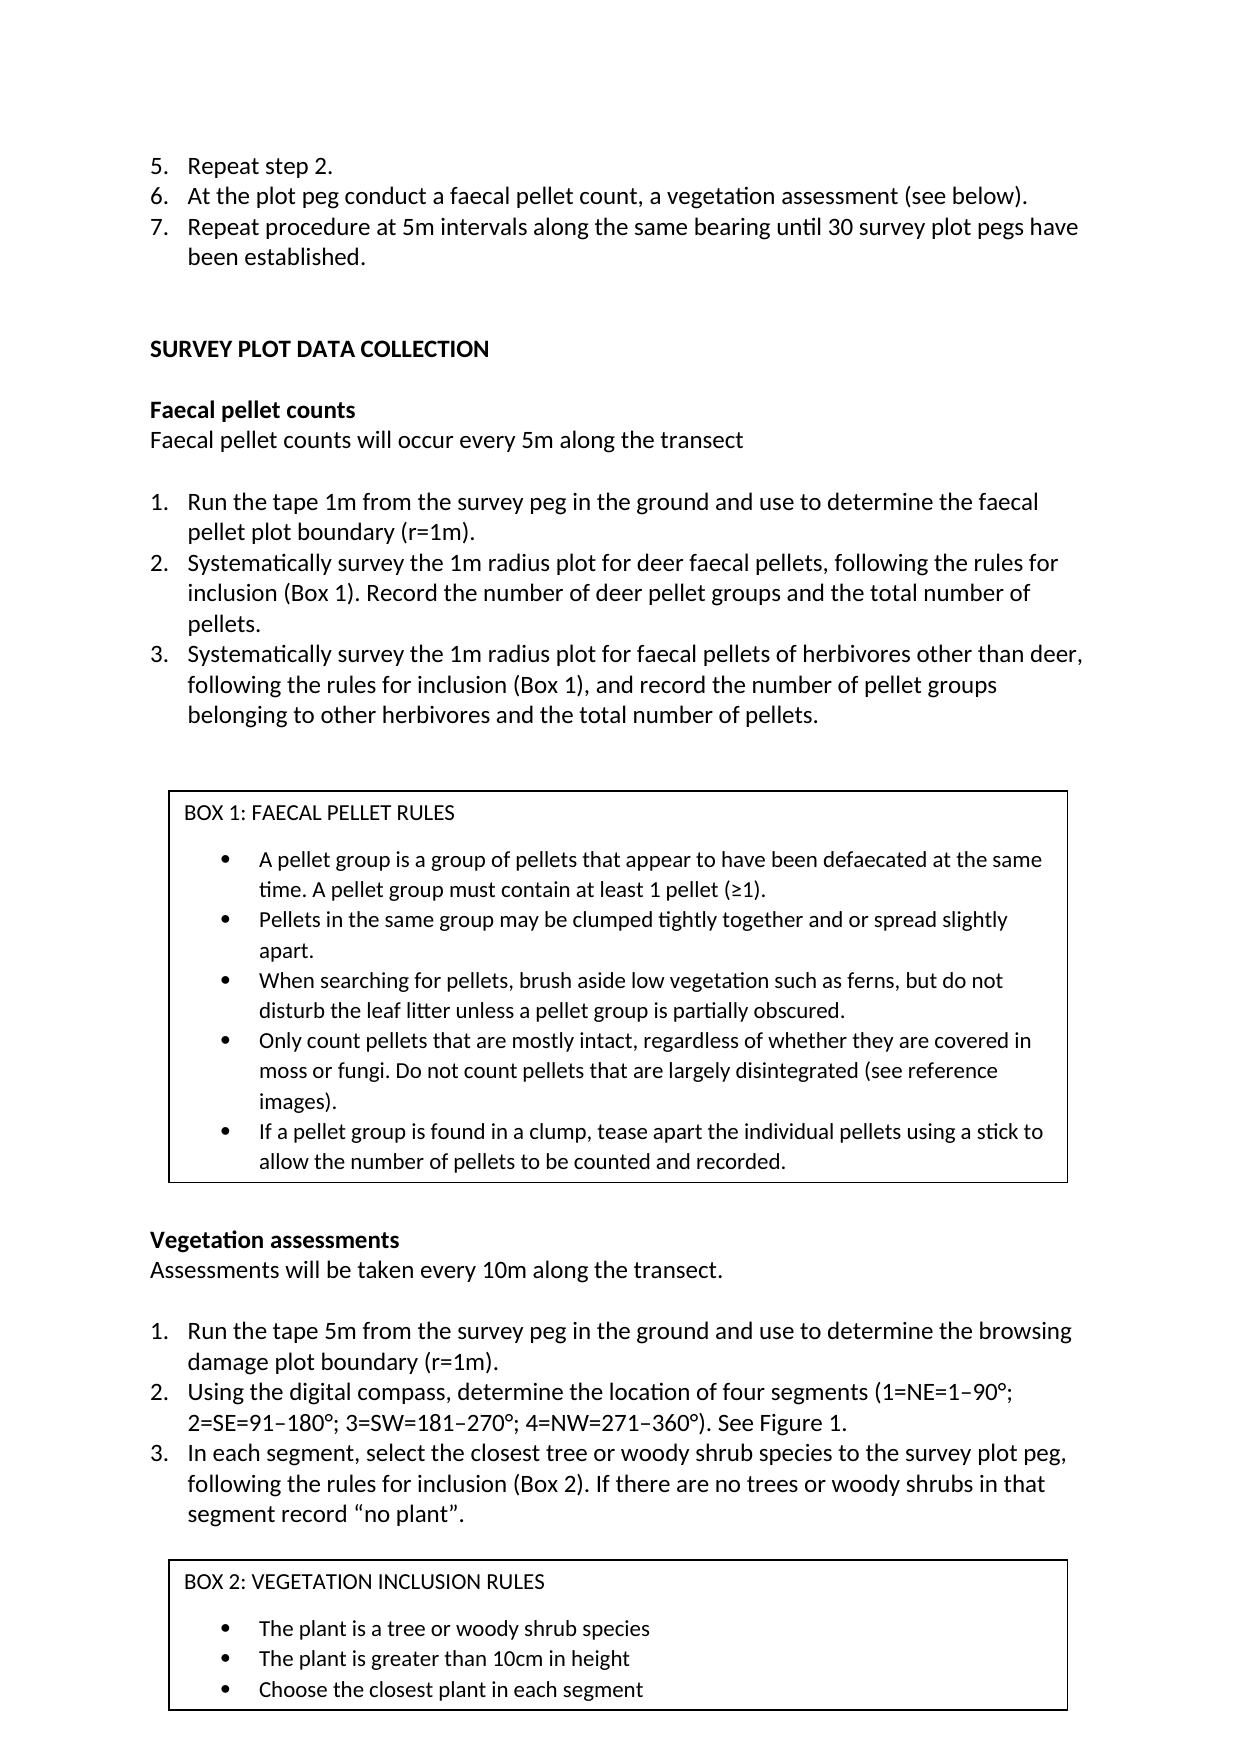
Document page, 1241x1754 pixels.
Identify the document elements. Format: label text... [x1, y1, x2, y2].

text Vegetation assessments [150, 1224, 1090, 1254]
list At the plot peg conduct a faecal pellet count, a vegetation assessment (see below). [150, 181, 1090, 211]
list Systematically survey the 1m radius plot for faecal pellets of herbivores other than deer, following the rules for inclusion (Box 1), and record the number of pellet groups belonging to other herbivores and the total number of pellets. [150, 638, 1090, 730]
list Systematically survey the 1m radius plot for deer faecal pellets, following the rules for inclusion (Box 1). Record the number of deer pellet groups and the total number of pellets. [150, 547, 1090, 638]
list Using the digital compass, determine the location of four segments (1=NE=1–90°; 2=SE=91–180°; 3=SW=181–270°; 4=NW=271–360°). See Figure 1. [150, 1376, 1090, 1437]
list In each segment, select the closest tree or woody shrub species to the survey plot peg, following the rules for inclusion (Box 2). If there are no trees or woody shrubs in that segment record “no plant”. [150, 1437, 1090, 1529]
list Run the tape 1m from the survey peg in the ground and use to determine the faecal pellet plot boundary (r=1m). [150, 486, 1090, 547]
text SURVEY PLOT DATA COLLECTION [150, 333, 1090, 364]
text Assessments will be taken every 10m along the transect. [150, 1254, 1090, 1285]
text Faecal pellet counts will occur every 5m along the transect [150, 425, 1090, 455]
list Run the tape 5m from the survey peg in the ground and use to determine the browsing damage plot boundary (r=1m). [150, 1315, 1090, 1376]
list Repeat step 2. [150, 150, 1090, 181]
text Faecal pellet counts [150, 394, 1090, 425]
list Repeat procedure at 5m intervals along the same bearing until 30 survey plot pegs have been established. [150, 211, 1090, 272]
